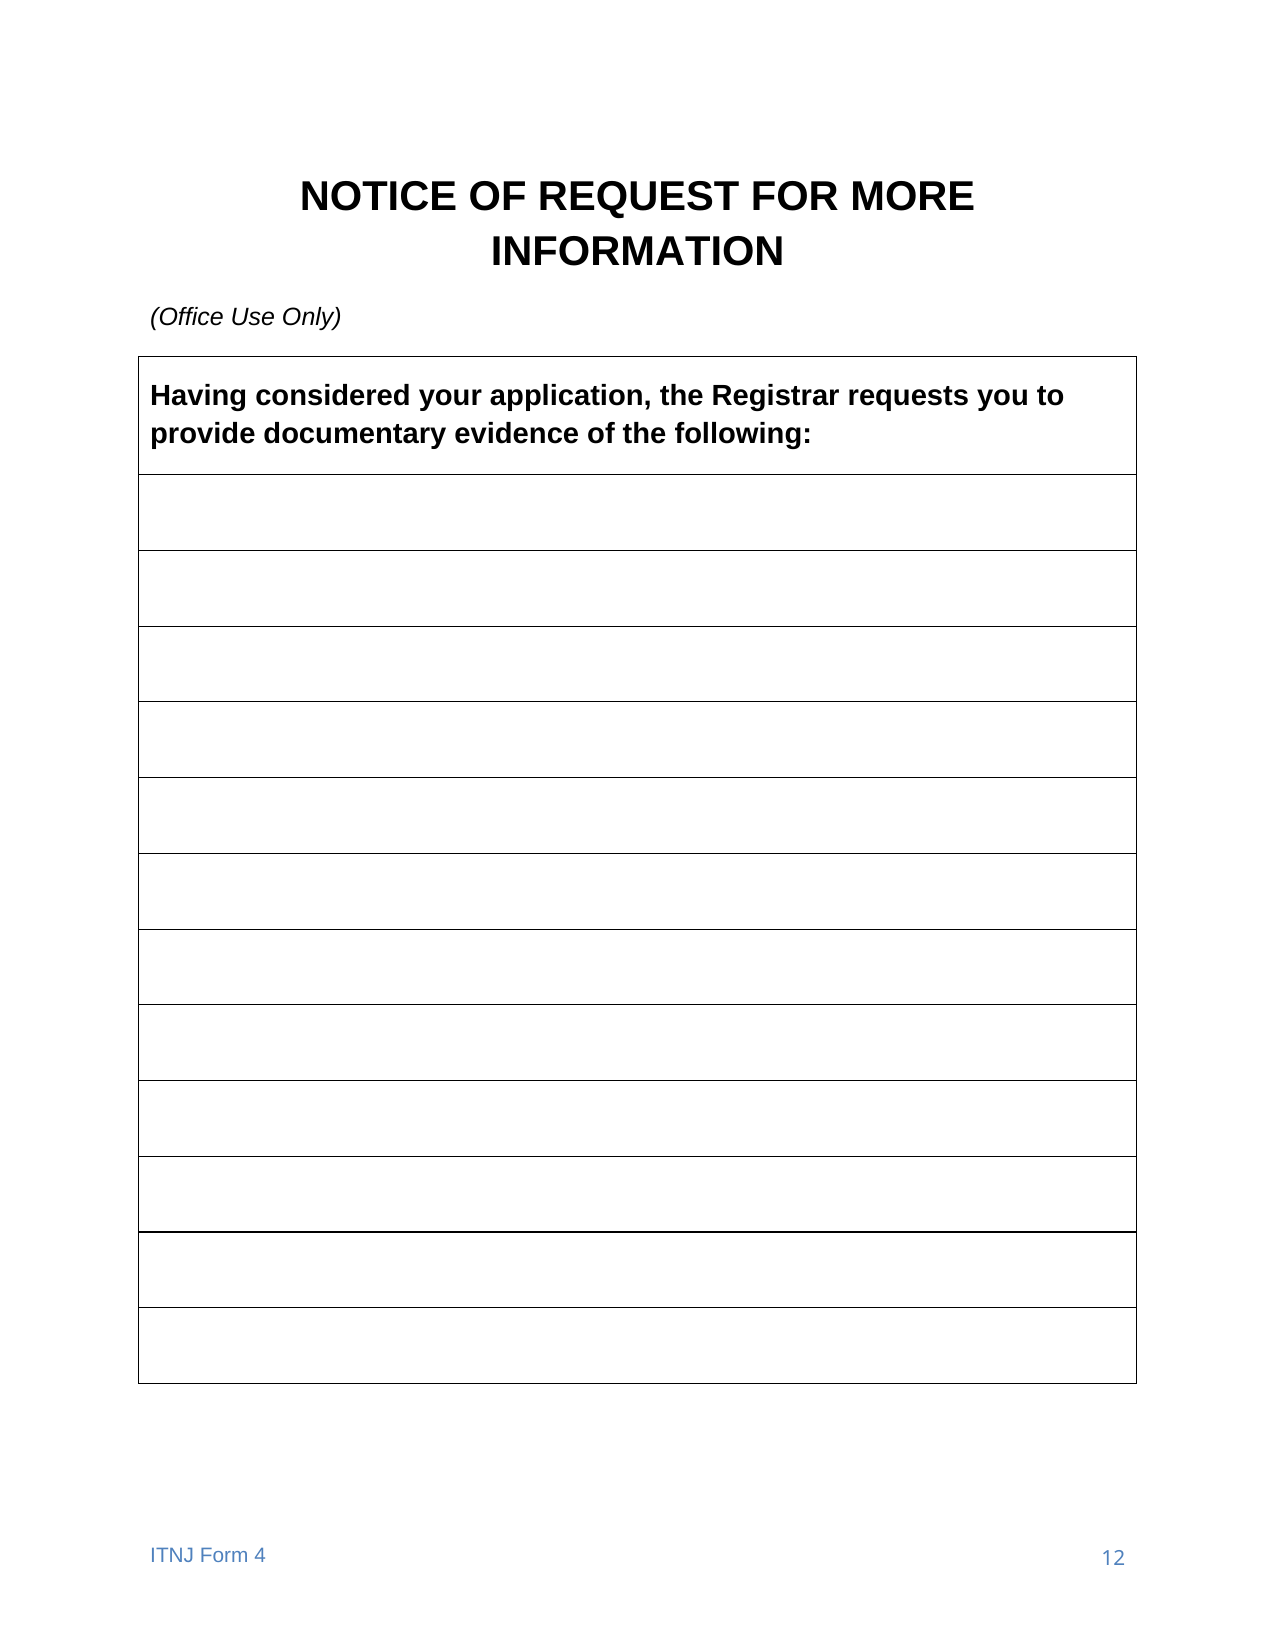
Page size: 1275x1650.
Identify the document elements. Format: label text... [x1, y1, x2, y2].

table_cell [139, 854, 1136, 928]
table_cell [139, 1157, 1136, 1231]
table_cell [139, 778, 1136, 853]
table_cell [139, 930, 1136, 1004]
table_cell [139, 1308, 1136, 1383]
table_cell [139, 702, 1136, 777]
table_cell [139, 627, 1136, 701]
table_cell [139, 551, 1136, 626]
table_cell [139, 1005, 1136, 1080]
table_cell [139, 1081, 1136, 1156]
table_header Having considered your application, the Registrar requests you to provide documentary evidence of the following: [139, 357, 1136, 474]
text NOTICE OF REQUEST FOR MORE INFORMATION [150, 171, 1125, 274]
text (Office Use Only) [150, 302, 1125, 331]
table_cell [139, 1233, 1136, 1307]
table_cell [139, 475, 1136, 550]
